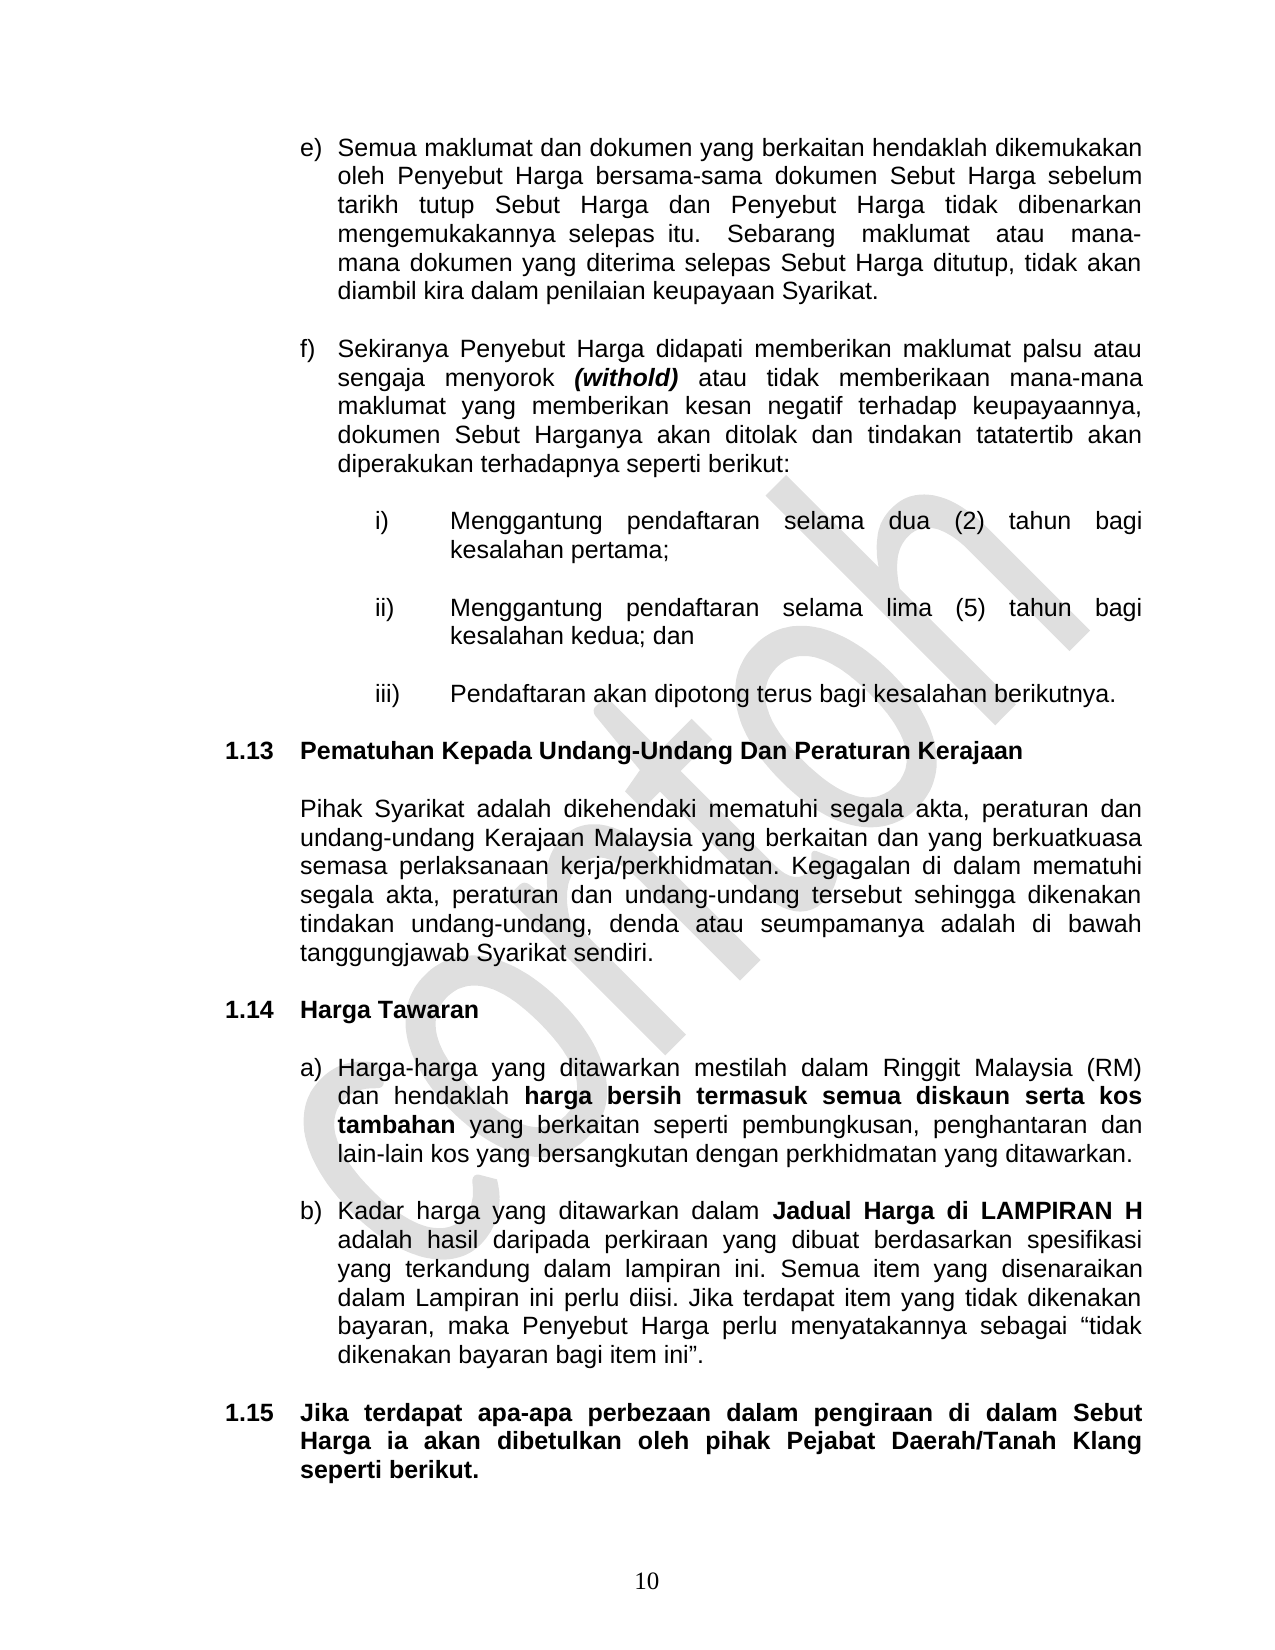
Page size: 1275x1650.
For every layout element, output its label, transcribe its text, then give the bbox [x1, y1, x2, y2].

list Semua maklumat dan dokumen yang berkaitan hendaklah dikemukakan oleh Penyebut Harga bersama-sama dokumen Sebut Harga sebelum tarikh tutup Sebut Harga dan Penyebut Harga tidak dibenarkan mengemukakannya selepas itu. Sebarang maklumat atau mana-mana dokumen yang diterima selepas Sebut Harga ditutup, tidak akan diambil kira dalam penilaian keupayaan Syarikat. [300, 132, 1143, 305]
list Kadar harga yang ditawarkan dalam Jadual Harga di LAMPIRAN H adalah hasil daripada perkiraan yang dibuat berdasarkan spesifikasi yang terkandung dalam lampiran ini. Semua item yang disenaraikan dalam Lampiran ini perlu diisi. Jika terdapat item yang tidak dikenakan bayaran, maka Penyebut Harga perlu menyatakannya sebagai “tidak dikenakan bayaran bagi item ini”. [300, 1196, 1143, 1369]
list Menggantung pendaftaran selama dua (2) tahun bagi kesalahan pertama; [375, 506, 1143, 564]
list Pendaftaran akan dipotong terus bagi kesalahan berikutnya. [375, 679, 1143, 707]
list Menggantung pendaftaran selama lima (5) tahun bagi kesalahan kedua; dan [375, 592, 1143, 650]
list Pematuhan Kepada Undang-Undang Dan Peraturan Kerajaan [225, 736, 1143, 765]
list Pihak Syarikat adalah dikehendaki mematuhi segala akta, peraturan dan undang-undang Kerajaan Malaysia yang berkaitan dan yang berkuatkuasa semasa perlaksanaan kerja/perkhidmatan. Kegagalan di dalam mematuhi segala akta, peraturan dan undang-undang tersebut sehingga dikenakan tindakan undang-undang, denda atau seumpamanya adalah di bawah tanggungjawab Syarikat sendiri. [300, 794, 1143, 966]
list Sekiranya Penyebut Harga didapati memberikan maklumat palsu atau sengaja menyorok (withold) atau tidak memberikaan mana-mana maklumat yang memberikan kesan negatif terhadap keupayaannya, dokumen Sebut Harganya akan ditolak dan tindakan tatatertib akan diperakukan terhadapnya seperti berikut: [300, 334, 1143, 477]
list Harga Tawaran [225, 995, 1143, 1024]
list Harga-harga yang ditawarkan mestilah dalam Ringgit Malaysia (RM) dan hendaklah harga bersih termasuk semua diskaun serta kos tambahan yang berkaitan seperti pembungkusan, penghantaran dan lain-lain kos yang bersangkutan dengan perkhidmatan yang ditawarkan. [300, 1052, 1143, 1167]
list Jika terdapat apa-apa perbezaan dalam pengiraan di dalam Sebut Harga ia akan dibetulkan oleh pihak Pejabat Daerah/Tanah Klang seperti berikut. [225, 1397, 1143, 1484]
